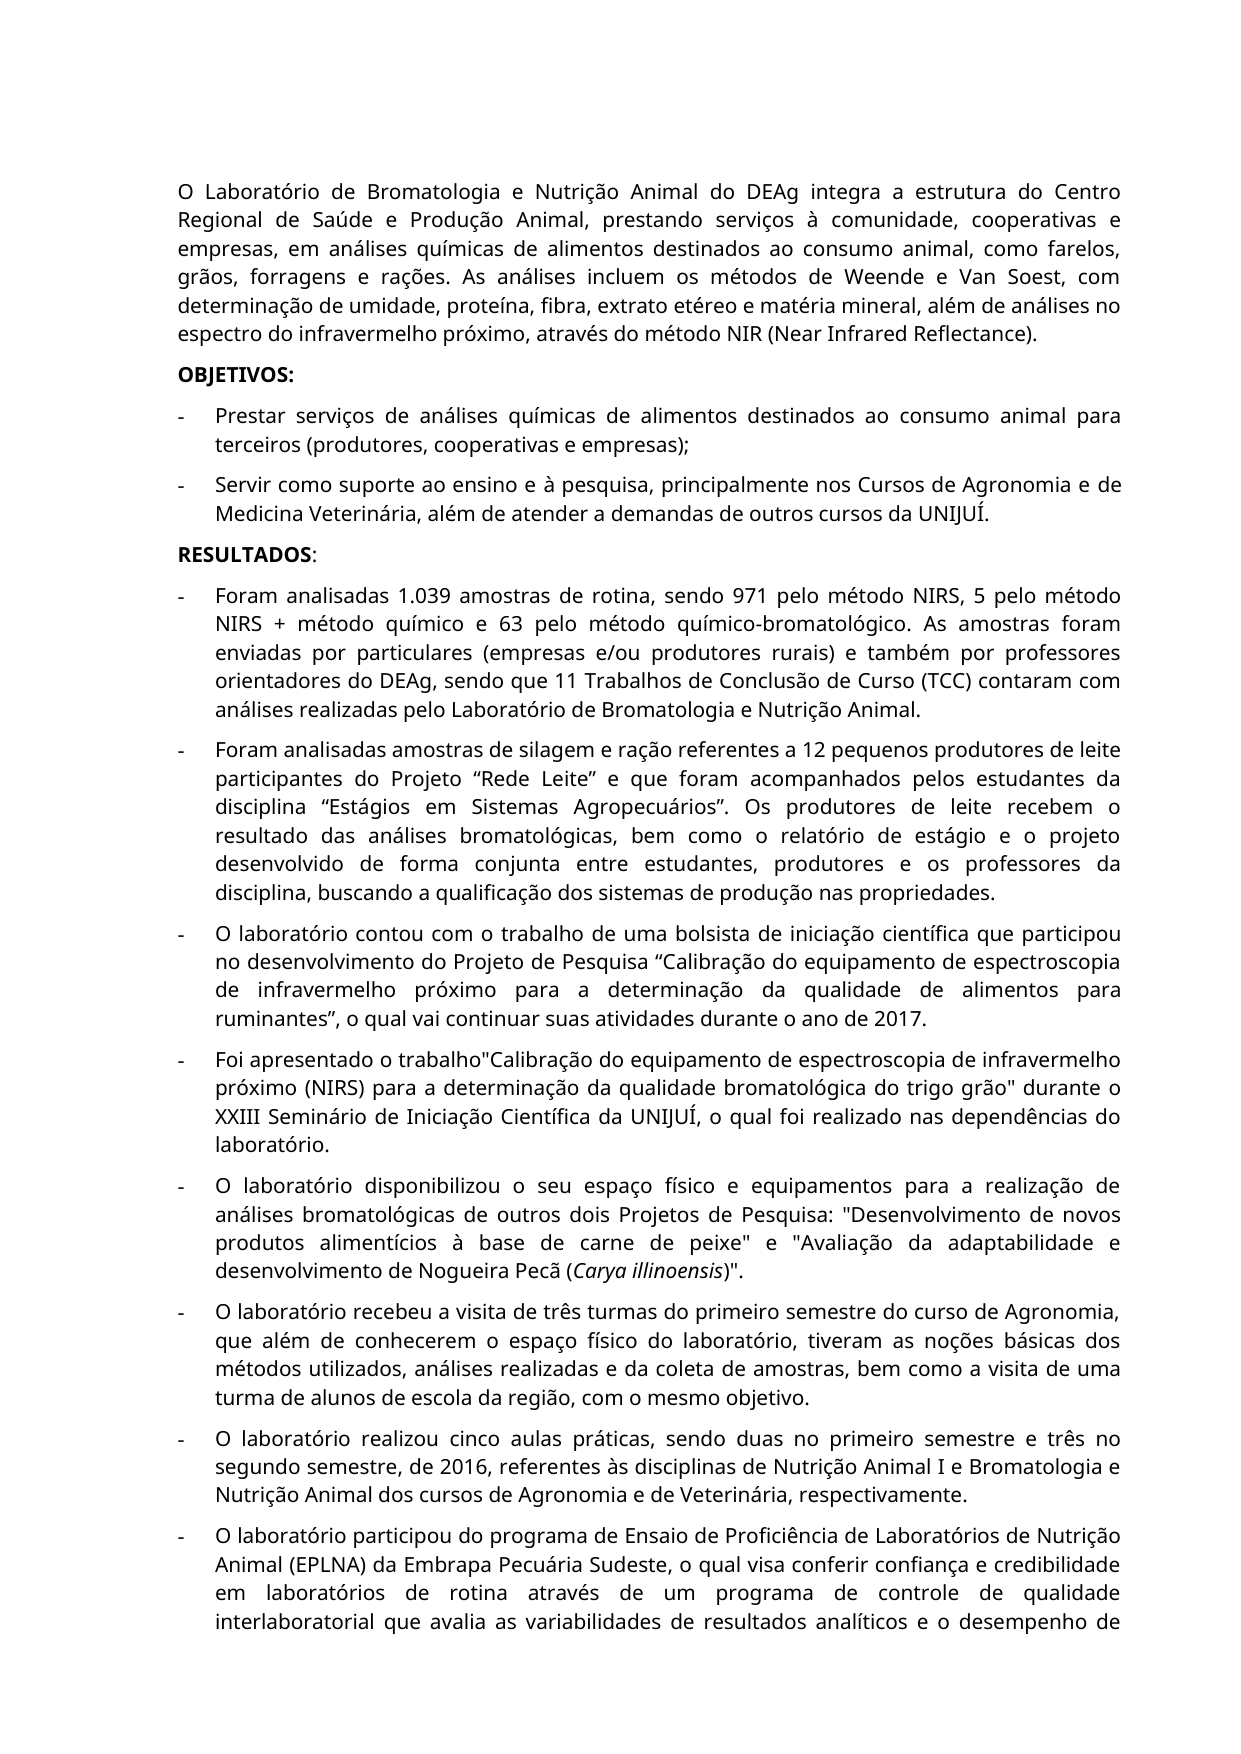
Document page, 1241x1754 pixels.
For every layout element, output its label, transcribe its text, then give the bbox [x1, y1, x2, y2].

list O laboratório disponibilizou o seu espaço físico e equipamentos para a realização de análises bromatológicas de outros dois Projetos de Pesquisa: "Desenvolvimento de novos produtos alimentícios à base de carne de peixe" e "Avaliação da adaptabilidade e desenvolvimento de Nogueira Pecã (Carya illinoensis)". [177, 1171, 1122, 1285]
text RESULTADOS: [177, 540, 1122, 568]
list Foi apresentado o trabalho"Calibração do equipamento de espectroscopia de infravermelho próximo (NIRS) para a determinação da qualidade bromatológica do trigo grão" durante o XXIII Seminário de Iniciação Científica da UNIJUÍ, o qual foi realizado nas dependências do laboratório. [177, 1045, 1122, 1159]
list Servir como suporte ao ensino e à pesquisa, principalmente nos Cursos de Agronomia e de Medicina Veterinária, além de atender a demandas de outros cursos da UNIJUÍ. [177, 471, 1122, 527]
list O laboratório realizou cinco aulas práticas, sendo duas no primeiro semestre e três no segundo semestre, de 2016, referentes às disciplinas de Nutrição Animal I e Bromatologia e Nutrição Animal dos cursos de Agronomia e de Veterinária, respectivamente. [177, 1424, 1122, 1509]
list Foram analisadas 1.039 amostras de rotina, sendo 971 pelo método NIRS, 5 pelo método NIRS + método químico e 63 pelo método químico-bromatológico. As amostras foram enviadas por particulares (empresas e/ou produtores rurais) e também por professores orientadores do DEAg, sendo que 11 Trabalhos de Conclusão de Curso (TCC) contaram com análises realizadas pelo Laboratório de Bromatologia e Nutrição Animal. [177, 581, 1122, 723]
list Prestar serviços de análises químicas de alimentos destinados ao consumo animal para terceiros (produtores, cooperativas e empresas); [177, 401, 1122, 458]
list O laboratório recebeu a visita de três turmas do primeiro semestre do curso de Agronomia, que além de conhecerem o espaço físico do laboratório, tiveram as noções básicas dos métodos utilizados, análises realizadas e da coleta de amostras, bem como a visita de uma turma de alunos de escola da região, com o mesmo objetivo. [177, 1297, 1122, 1411]
list O laboratório contou com o trabalho de uma bolsista de iniciação científica que participou no desenvolvimento do Projeto de Pesquisa “Calibração do equipamento de espectroscopia de infravermelho próximo para a determinação da qualidade de alimentos para ruminantes”, o qual vai continuar suas atividades durante o ano de 2017. [177, 919, 1122, 1032]
text OBJETIVOS: [177, 360, 1122, 389]
text O Laboratório de Bromatologia e Nutrição Animal do DEAg integra a estrutura do Centro Regional de Saúde e Produção Animal, prestando serviços à comunidade, cooperativas e empresas, em análises químicas de alimentos destinados ao consumo animal, como farelos, grãos, forragens e rações. As análises incluem os métodos de Weende e Van Soest, com determinação de umidade, proteína, fibra, extrato etéreo e matéria mineral, além de análises no espectro do infravermelho próximo, através do método NIR (Near Infrared Reflectance). [177, 177, 1122, 348]
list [177, 1522, 1122, 1635]
list Foram analisadas amostras de silagem e ração referentes a 12 pequenos produtores de leite participantes do Projeto “Rede Leite” e que foram acompanhados pelos estudantes da disciplina “Estágios em Sistemas Agropecuários”. Os produtores de leite recebem o resultado das análises bromatológicas, bem como o relatório de estágio e o projeto desenvolvido de forma conjunta entre estudantes, produtores e os professores da disciplina, buscando a qualificação dos sistemas de produção nas propriedades. [177, 736, 1122, 906]
